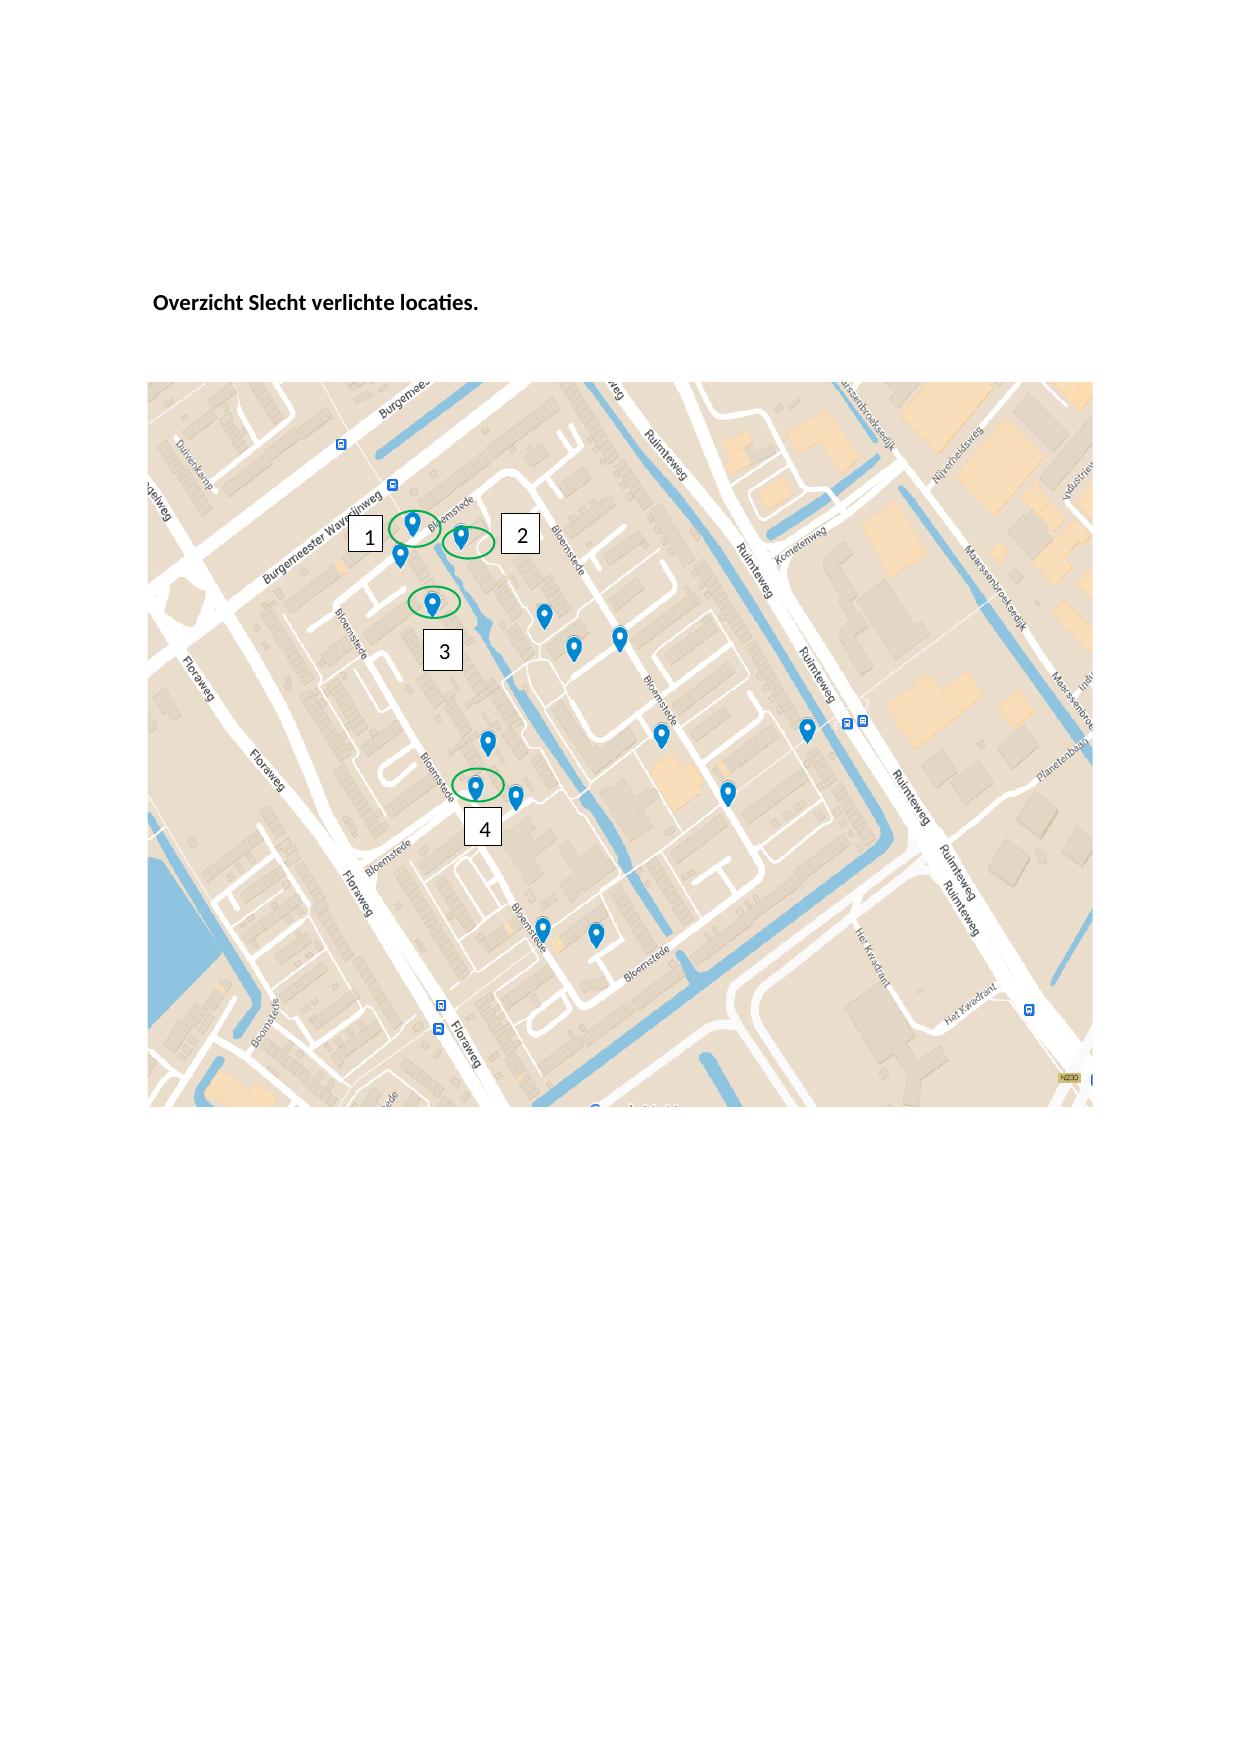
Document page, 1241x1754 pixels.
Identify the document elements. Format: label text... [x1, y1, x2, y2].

text Overzicht Slecht verlichte locaties. [148, 288, 1093, 316]
picture [147, 382, 1093, 1107]
